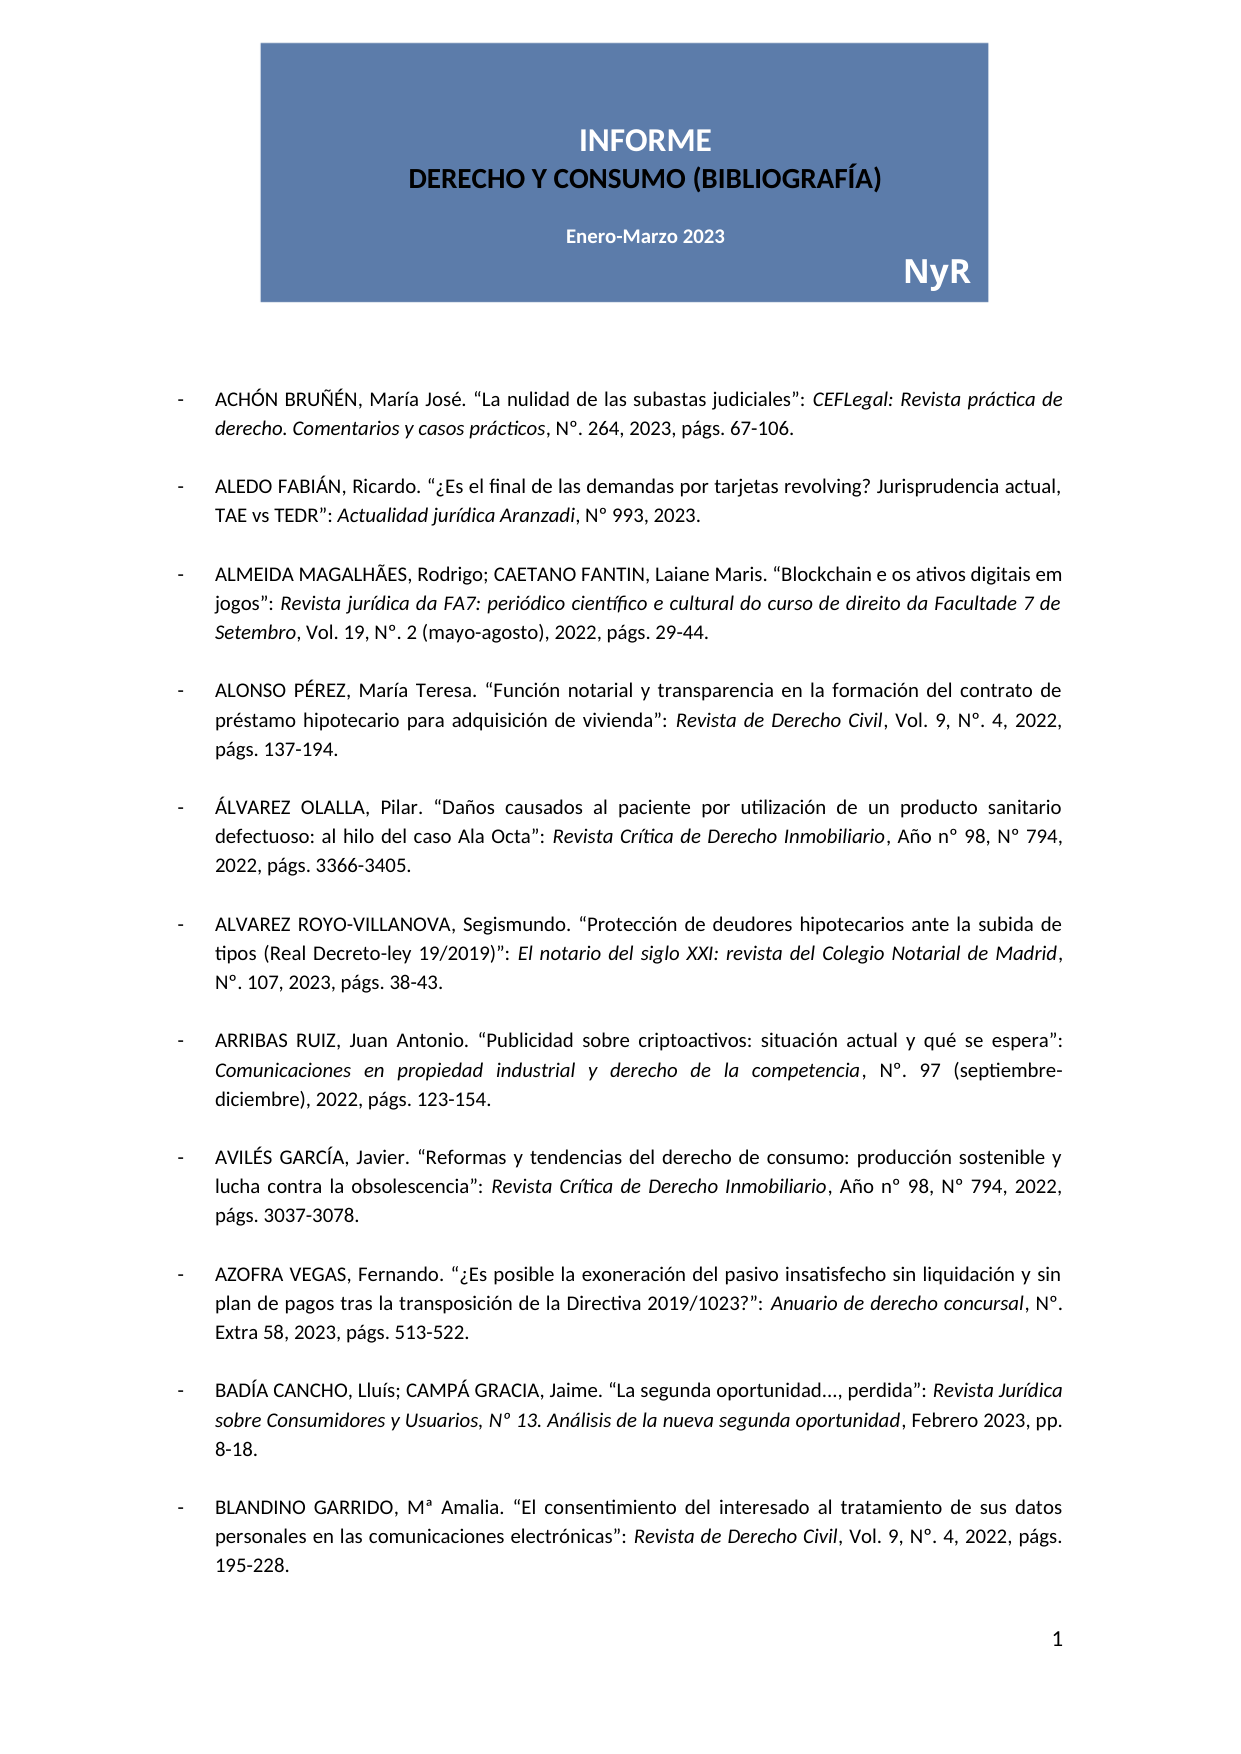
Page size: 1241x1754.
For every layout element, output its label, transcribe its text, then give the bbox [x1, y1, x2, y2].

list Achón Bruñén, María José. “La nulidad de las subastas judiciales”: CEFLegal: Revista práctica de derecho. Comentarios y casos prácticos, Nº. 264, 2023, págs. 67-106. [177, 386, 1063, 441]
list Arribas Ruiz, Juan Antonio. “Publicidad sobre criptoactivos: situación actual y qué se espera”: Comunicaciones en propiedad industrial y derecho de la competencia, Nº. 97 (septiembre-diciembre), 2022, págs. 123-154. [177, 1028, 1063, 1111]
picture [5, 1, 1241, 1610]
list Alvarez Royo-Villanova, Segismundo. “Protección de deudores hipotecarios ante la subida de tipos (Real Decreto-ley 19/2019)”: El notario del siglo XXI: revista del Colegio Notarial de Madrid, Nº. 107, 2023, págs. 38-43. [177, 911, 1063, 995]
list Alonso Pérez, María Teresa. “Función notarial y transparencia en la formación del contrato de préstamo hipotecario para adquisición de vivienda”: Revista de Derecho Civil, Vol. 9, Nº. 4, 2022, págs. 137-194. [177, 678, 1063, 761]
list Avilés García, Javier. “Reformas y tendencias del derecho de consumo: producción sostenible y lucha contra la obsolescencia”: Revista Crítica de Derecho Inmobiliario, Año nº 98, Nº 794, 2022, págs. 3037-3078. [177, 1144, 1063, 1228]
list Aledo Fabián, Ricardo. “¿Es el final de las demandas por tarjetas revolving? Jurisprudencia actual, TAE vs TEDR”: Actualidad jurídica Aranzadi, Nº 993, 2023. [177, 473, 1063, 528]
list Álvarez Olalla, Pilar. “Daños causados al paciente por utilización de un producto sanitario defectuoso: al hilo del caso Ala Octa”: Revista Crítica de Derecho Inmobiliario, Año nº 98, Nº 794, 2022, págs. 3366-3405. [177, 794, 1063, 878]
list Almeida Magalhães, Rodrigo; Caetano Fantin, Laiane Maris. “Blockchain e os ativos digitais em jogos”: Revista jurídica da FA7: periódico científico e cultural do curso de direito da Facultade 7 de Setembro, Vol. 19, Nº. 2 (mayo-agosto), 2022, págs. 29-44. [177, 561, 1063, 645]
list Azofra Vegas, Fernando. “¿Es posible la exoneración del pasivo insatisfecho sin liquidación y sin plan de pagos tras la transposición de la Directiva 2019/1023?”: Anuario de derecho concursal, Nº. Extra 58, 2023, págs. 513-522. [177, 1261, 1063, 1345]
list Badía Cancho, Lluís; Campá Gracia, Jaime. “La segunda oportunidad..., perdida”: Revista Jurídica sobre Consumidores y Usuarios, Nº 13. Análisis de la nueva segunda oportunidad, Febrero 2023, pp. 8-18. [177, 1378, 1063, 1461]
list Blandino Garrido, Mª Amalia. “El consentimiento del interesado al tratamiento de sus datos personales en las comunicaciones electrónicas”: Revista de Derecho Civil, Vol. 9, Nº. 4, 2022, págs. 195-228. [177, 1494, 1063, 1578]
